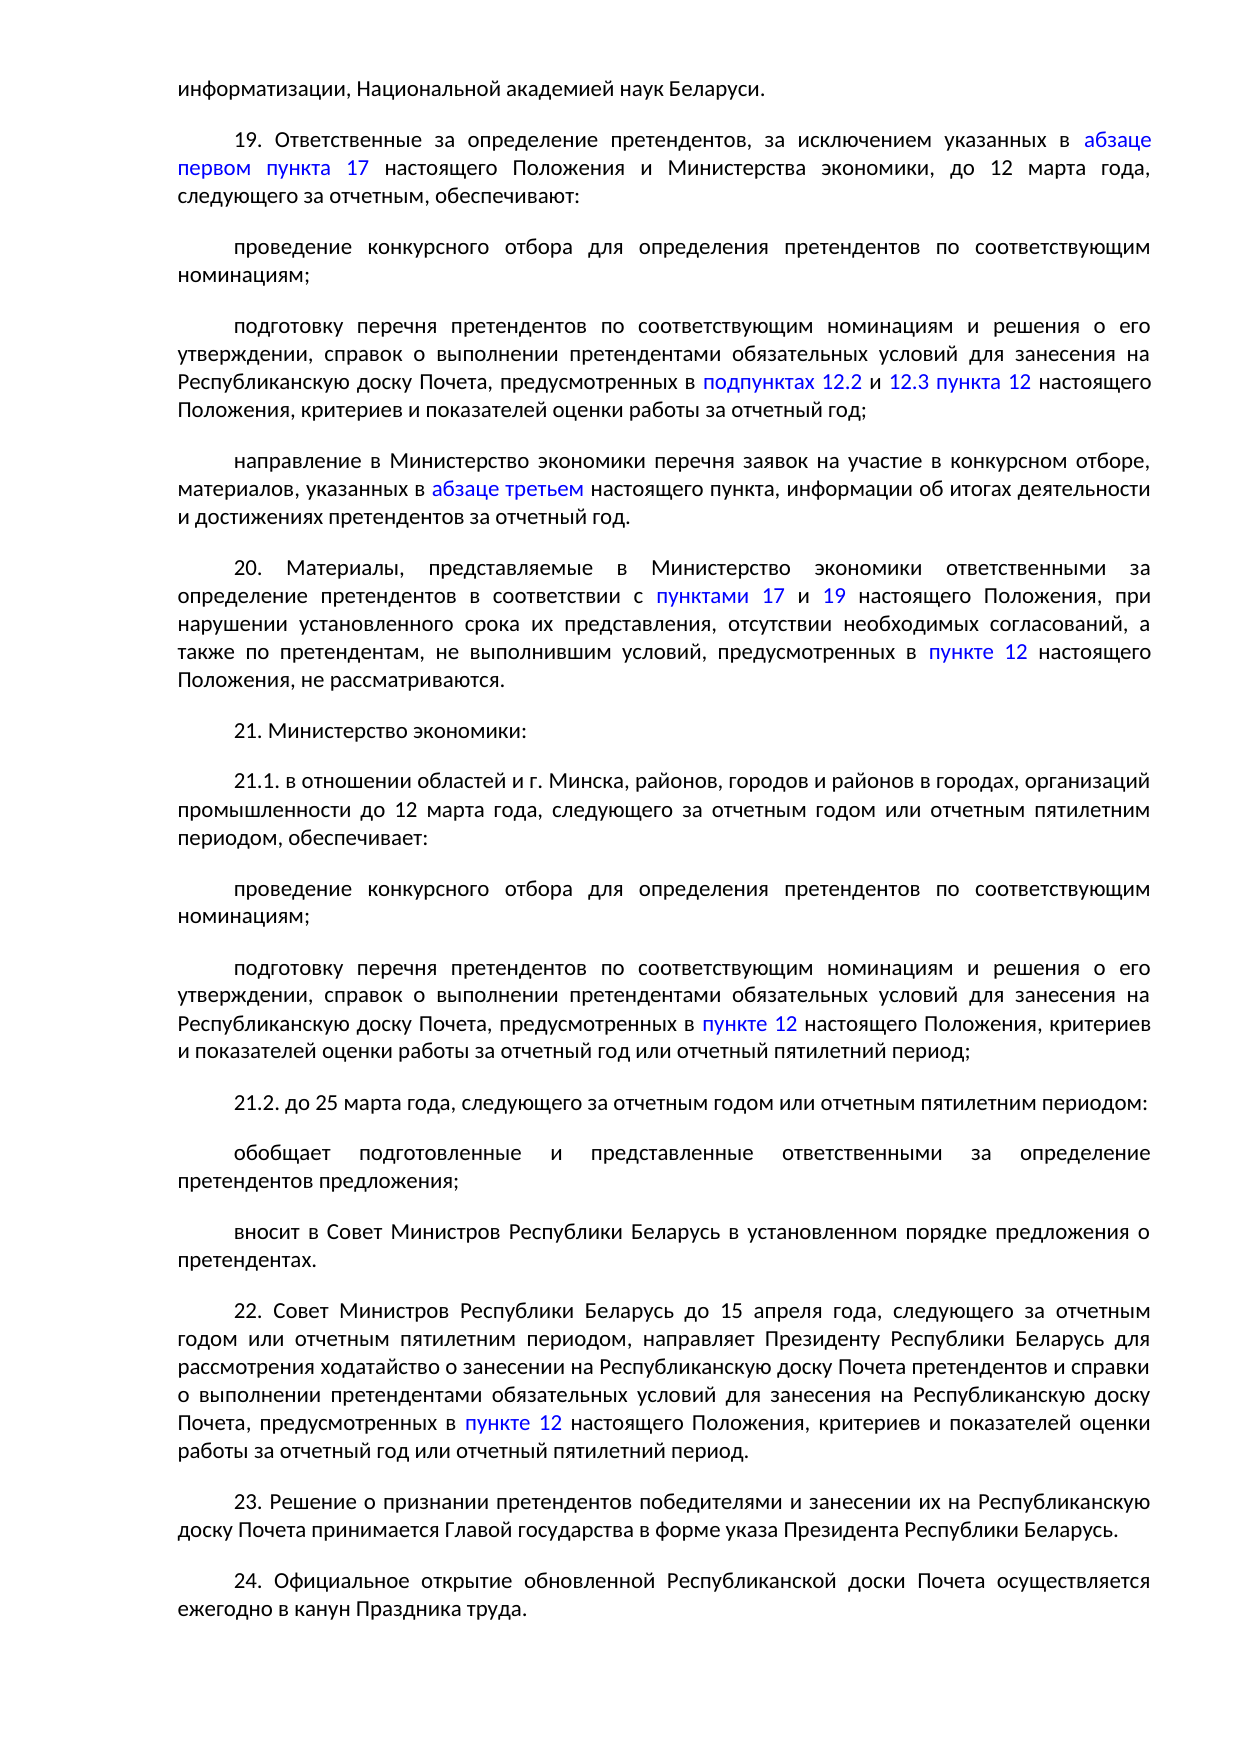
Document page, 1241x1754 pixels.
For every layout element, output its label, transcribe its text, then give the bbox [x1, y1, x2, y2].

text 19. Ответственные за определение претендентов, за исключением указанных в абзаце первом пункта 17 настоящего Положения и Министерства экономики, до 12 марта года, следующего за отчетным, обеспечивают: [177, 125, 1152, 209]
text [177, 74, 1152, 102]
text проведение конкурсного отбора для определения претендентов по соответствующим номинациям; [177, 232, 1152, 288]
text 20. Материалы, представляемые в Министерство экономики ответственными за определение претендентов в соответствии с пунктами 17 и 19 настоящего Положения, при нарушении установленного срока их представления, отсутствии необходимых согласований, а также по претендентам, не выполнившим условий, предусмотренных в пункте 12 настоящего Положения, не рассматриваются. [177, 553, 1152, 693]
text 22. Совет Министров Республики Беларусь до 15 апреля года, следующего за отчетным годом или отчетным пятилетним периодом, направляет Президенту Республики Беларусь для рассмотрения ходатайство о занесении на Республиканскую доску Почета претендентов и справки о выполнении претендентами обязательных условий для занесения на Республиканскую доску Почета, предусмотренных в пункте 12 настоящего Положения, критериев и показателей оценки работы за отчетный год или отчетный пятилетний период. [177, 1296, 1152, 1464]
text 21.2. до 25 марта года, следующего за отчетным годом или отчетным пятилетним периодом: [177, 1088, 1152, 1116]
text 21. Министерство экономики: [177, 716, 1152, 744]
text 21.1. в отношении областей и г. Минска, районов, городов и районов в городах, организаций промышленности до 12 марта года, следующего за отчетным годом или отчетным пятилетним периодом, обеспечивает: [177, 767, 1152, 851]
text 24. Официальное открытие обновленной Республиканской доски Почета осуществляется ежегодно в канун Праздника труда. [177, 1566, 1152, 1622]
text подготовку перечня претендентов по соответствующим номинациям и решения о его утверждении, справок о выполнении претендентами обязательных условий для занесения на Республиканскую доску Почета, предусмотренных в пункте 12 настоящего Положения, критериев и показателей оценки работы за отчетный год или отчетный пятилетний период; [177, 953, 1152, 1065]
text подготовку перечня претендентов по соответствующим номинациям и решения о его утверждении, справок о выполнении претендентами обязательных условий для занесения на Республиканскую доску Почета, предусмотренных в подпунктах 12.2 и 12.3 пункта 12 настоящего Положения, критериев и показателей оценки работы за отчетный год; [177, 311, 1152, 423]
text 23. Решение о признании претендентов победителями и занесении их на Республиканскую доску Почета принимается Главой государства в форме указа Президента Республики Беларусь. [177, 1487, 1152, 1543]
text проведение конкурсного отбора для определения претендентов по соответствующим номинациям; [177, 874, 1152, 930]
text обобщает подготовленные и представленные ответственными за определение претендентов предложения; [177, 1138, 1152, 1194]
text вносит в Совет Министров Республики Беларусь в установленном порядке предложения о претендентах. [177, 1217, 1152, 1273]
